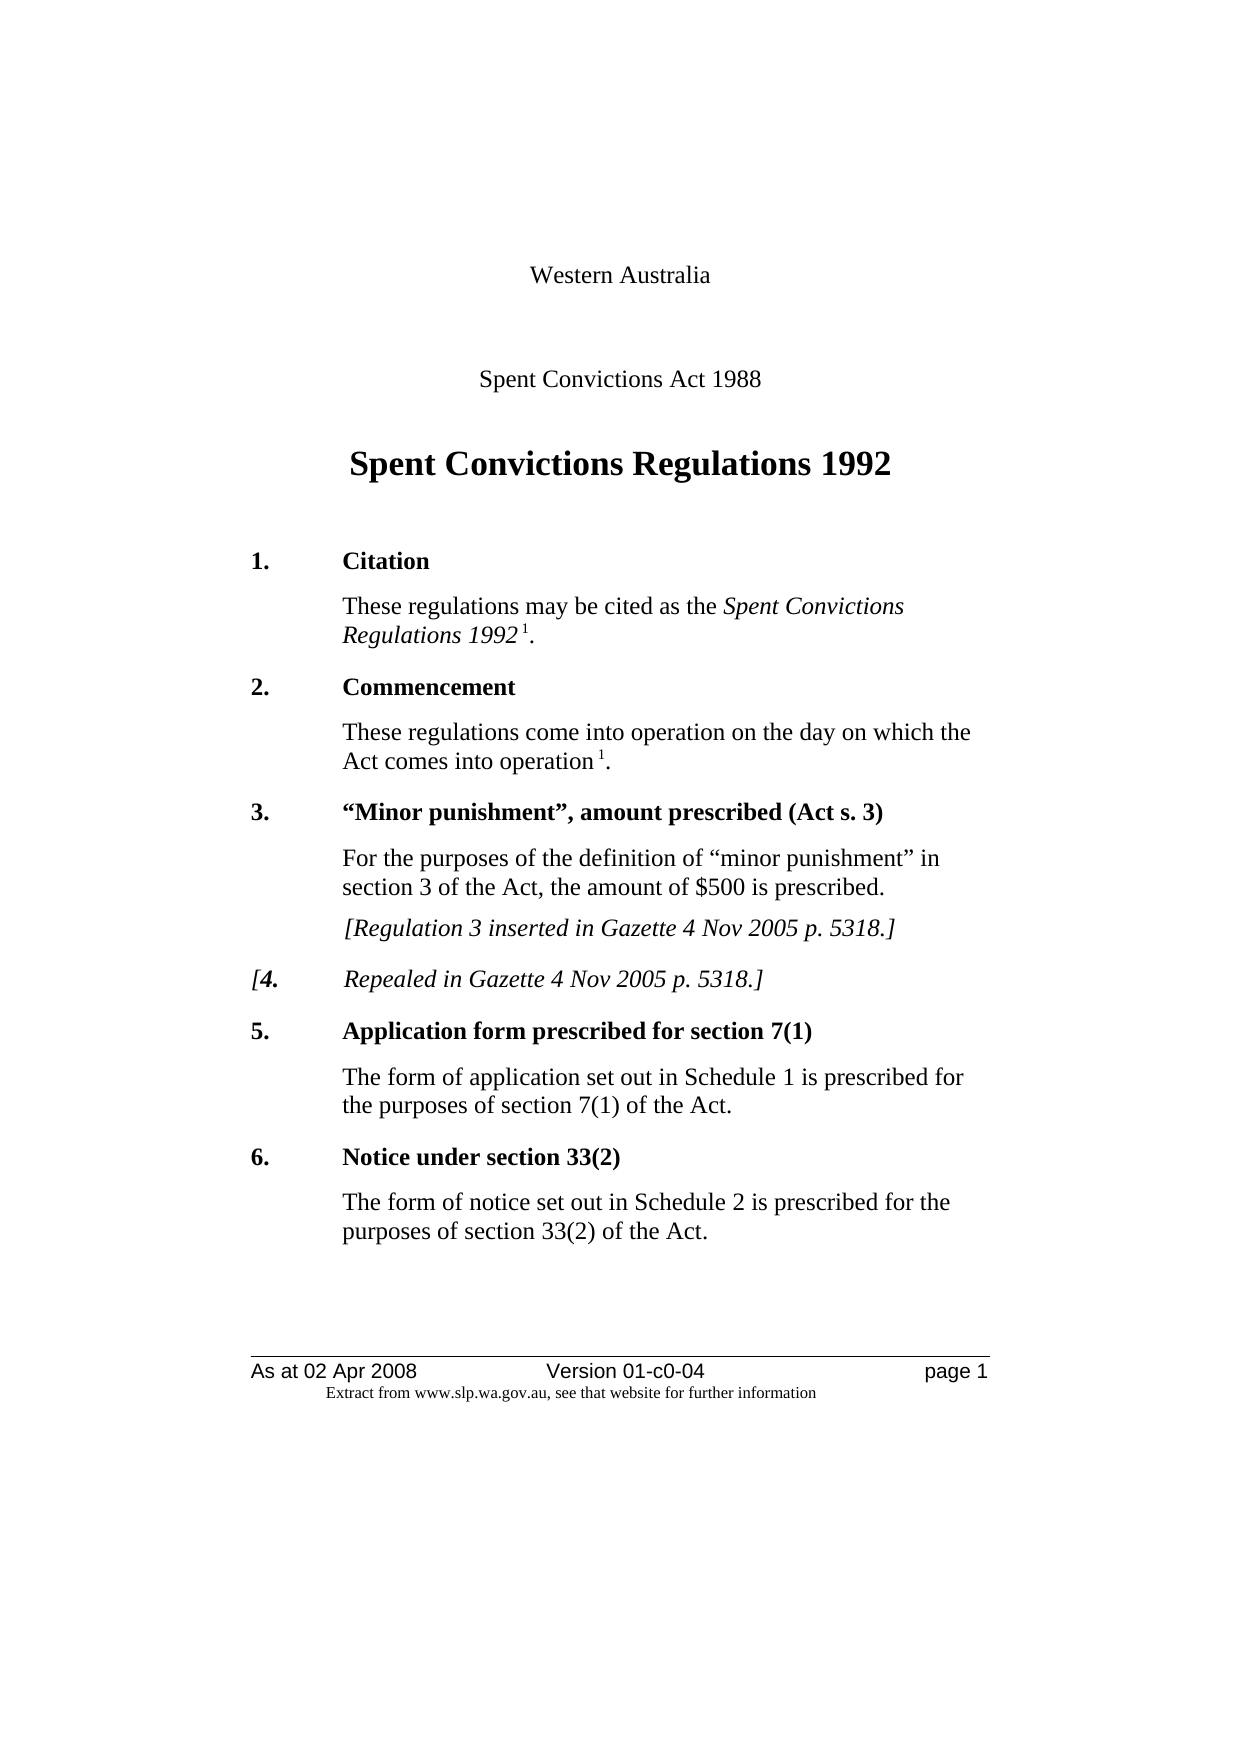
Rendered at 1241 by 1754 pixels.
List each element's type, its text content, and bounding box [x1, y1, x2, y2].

text Spent Convictions Regulations 1992 [251, 442, 990, 483]
subtitle 2. Commencement [251, 672, 990, 700]
subtitle 3. “Minor punishment”, amount prescribed (Act s. 3) [251, 797, 990, 826]
text [4. Repealed in Gazette 4 Nov 2005 p. 5318.] [251, 964, 990, 993]
text The form of notice set out in Schedule 2 is prescribed for the purposes of section 33(2) of the Act. [251, 1187, 990, 1245]
text Spent Convictions Act 1988 [251, 364, 990, 392]
text [Regulation 3 inserted in Gazette 4 Nov 2005 p. 5318.] [251, 913, 990, 942]
subtitle 6. Notice under section 33(2) [251, 1142, 990, 1171]
text These regulations come into operation on the day on which the Act comes into operation 1. [251, 717, 990, 774]
text Western Australia [251, 260, 990, 289]
text The form of application set out in Schedule 1 is prescribed for the purposes of section 7(1) of the Act. [251, 1062, 990, 1119]
text For the purposes of the definition of “minor punishment” in section 3 of the Act, the amount of $500 is prescribed. [251, 843, 990, 900]
subtitle 5. Application form prescribed for section 7(1) [251, 1016, 990, 1045]
text These regulations may be cited as the Spent Convictions Regulations 1992 1. [251, 591, 990, 649]
subtitle 1. Citation [251, 546, 990, 574]
